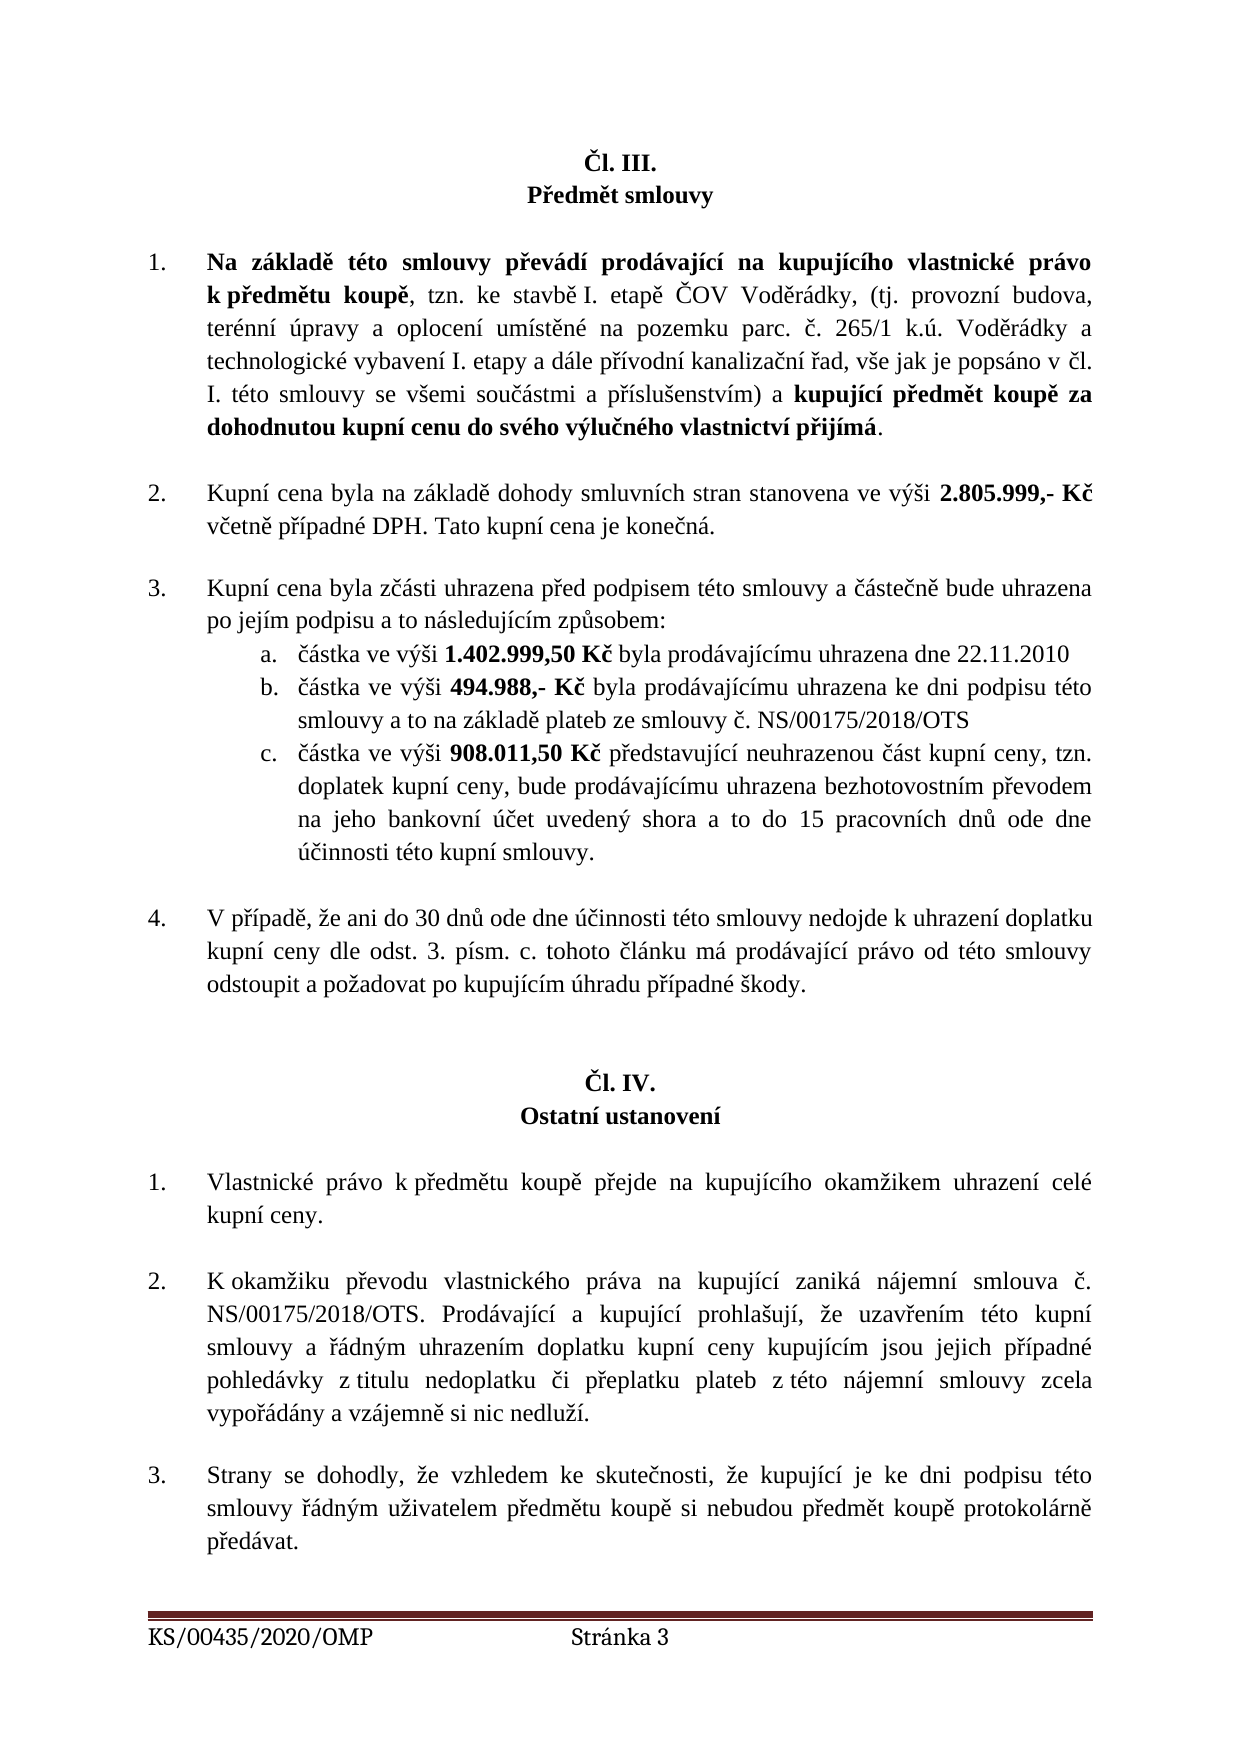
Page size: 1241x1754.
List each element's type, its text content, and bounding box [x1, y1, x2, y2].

list Kupní cena byla na základě dohody smluvních stran stanovena ve výši 2.805.999,- Kč včetně případné DPH. Tato kupní cena je konečná. [148, 478, 1093, 539]
list K okamžiku převodu vlastnického práva na kupující zaniká nájemní smlouva č. NS/00175/2018/OTS. Prodávající a kupující prohlašují, že uzavřením této kupní smlouvy a řádným uhrazením doplatku kupní ceny kupujícím jsou jejich případné pohledávky z titulu nedoplatku či přeplatku plateb z této nájemní smlouvy zcela vypořádány a vzájemně si nic nedluží. [148, 1266, 1093, 1427]
list Strany se dohodly, že vzhledem ke skutečnosti, že kupující je ke dni podpisu této smlouvy řádným uživatelem předmětu koupě si nebudou předmět koupě protokolárně předávat. [148, 1460, 1093, 1555]
text Předmět smlouvy [148, 181, 1093, 209]
text Ostatní ustanovení [148, 1101, 1093, 1130]
list částka ve výši 494.988,- Kč byla prodávajícímu uhrazena ke dni podpisu této smlouvy a to na základě plateb ze smlouvy č. NS/00175/2018/OTS [260, 672, 1093, 733]
list V případě, že ani do 30 dnů ode dne účinnosti této smlouvy nedojde k uhrazení doplatku kupní ceny dle odst. 3. písm. c. tohoto článku má prodávající právo od této smlouvy odstoupit a požadovat po kupujícím úhradu případné škody. [148, 903, 1093, 998]
text Čl. IV. [148, 1068, 1093, 1097]
list Kupní cena byla zčásti uhrazena před podpisem této smlouvy a částečně bude uhrazena po jejím podpisu a to následujícím způsobem: [148, 573, 1093, 634]
list částka ve výši 908.011,50 Kč představující neuhrazenou část kupní ceny, tzn. doplatek kupní ceny, bude prodávajícímu uhrazena bezhotovostním převodem na jeho bankovní účet uvedený shora a to do 15 pracovních dnů ode dne účinnosti této kupní smlouvy. [260, 738, 1093, 866]
list Na základě této smlouvy převádí prodávající na kupujícího vlastnické právo k předmětu koupě, tzn. ke stavbě I. etapě ČOV Voděrádky, (tj. provozní budova, terénní úpravy a oplocení umístěné na pozemku parc. č. 265/1 k.ú. Voděrádky a technologické vybavení I. etapy a dále přívodní kanalizační řad, vše jak je popsáno v čl. I. této smlouvy se všemi součástmi a příslušenstvím) a kupující předmět koupě za dohodnutou kupní cenu do svého výlučného vlastnictví přijímá. [148, 247, 1093, 441]
text Čl. III. [148, 148, 1093, 176]
list částka ve výši 1.402.999,50 Kč byla prodávajícímu uhrazena dne 22.11.2010 [260, 639, 1093, 667]
list Vlastnické právo k předmětu koupě přejde na kupujícího okamžikem uhrazení celé kupní ceny. [148, 1167, 1093, 1229]
